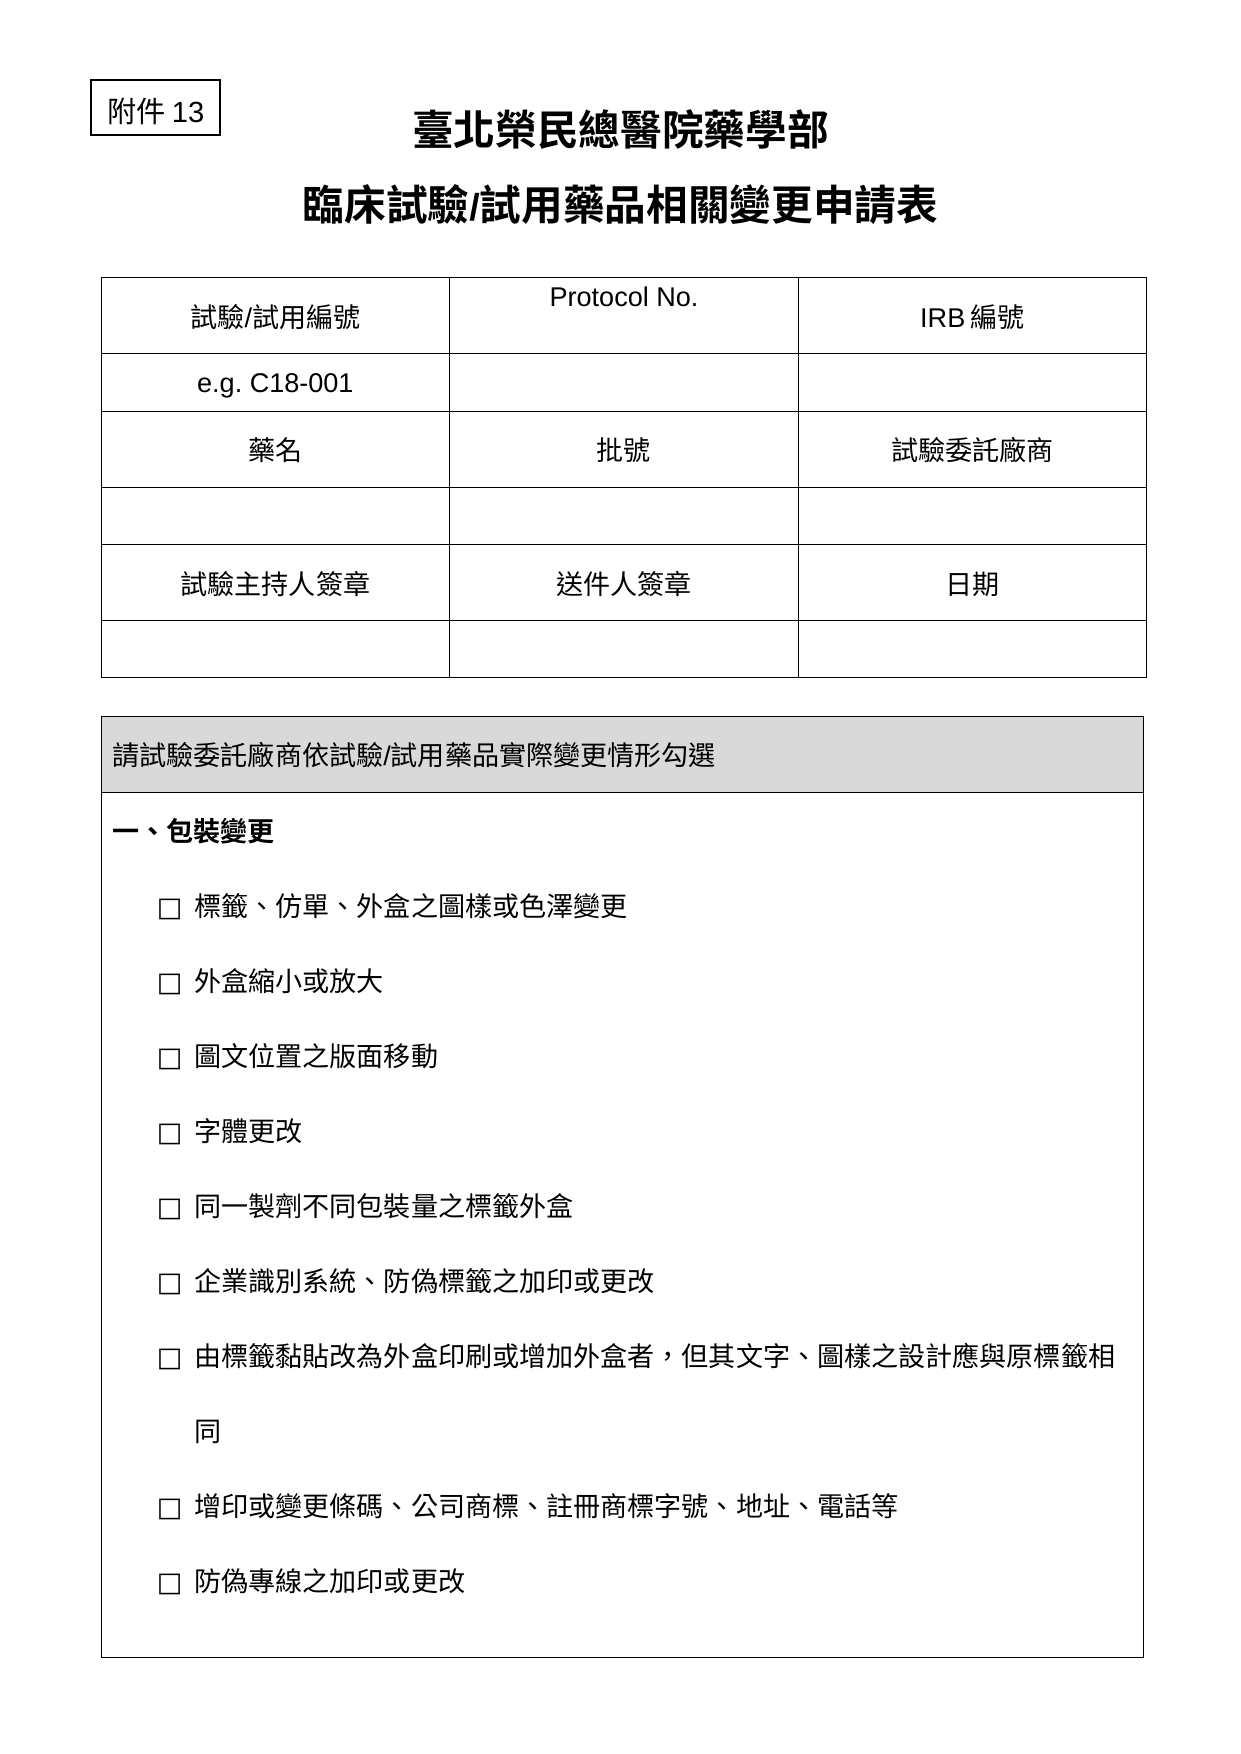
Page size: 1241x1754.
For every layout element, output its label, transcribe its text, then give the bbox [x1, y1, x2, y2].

table_cell [450, 488, 798, 544]
table_cell 藥名 [102, 412, 449, 487]
table_cell [102, 488, 449, 544]
text 臨床試驗/試用藥品相關變更申請表 [112, 164, 1128, 239]
table_header Protocol No. [450, 278, 798, 353]
table_cell 試驗委託廠商 [799, 412, 1146, 487]
table_cell e.g. C18-001 [102, 354, 449, 411]
text 臺北榮民總醫院藥學部 [112, 89, 1128, 164]
table_cell 批號 [450, 412, 798, 487]
table_cell [799, 621, 1146, 677]
table_cell [799, 354, 1146, 411]
table_cell [799, 488, 1146, 544]
table_header 請試驗委託廠商依試驗/試用藥品實際變更情形勾選 [102, 717, 1143, 792]
table_cell [102, 621, 449, 677]
table_header IRB編號 [799, 278, 1146, 353]
table_cell 日期 [799, 545, 1146, 620]
table_header 試驗/試用編號 [102, 278, 449, 353]
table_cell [102, 793, 1143, 1657]
table_cell [450, 354, 798, 411]
table_cell [450, 621, 798, 677]
table_cell 試驗主持人簽章 [102, 545, 449, 620]
table_cell 送件人簽章 [450, 545, 798, 620]
